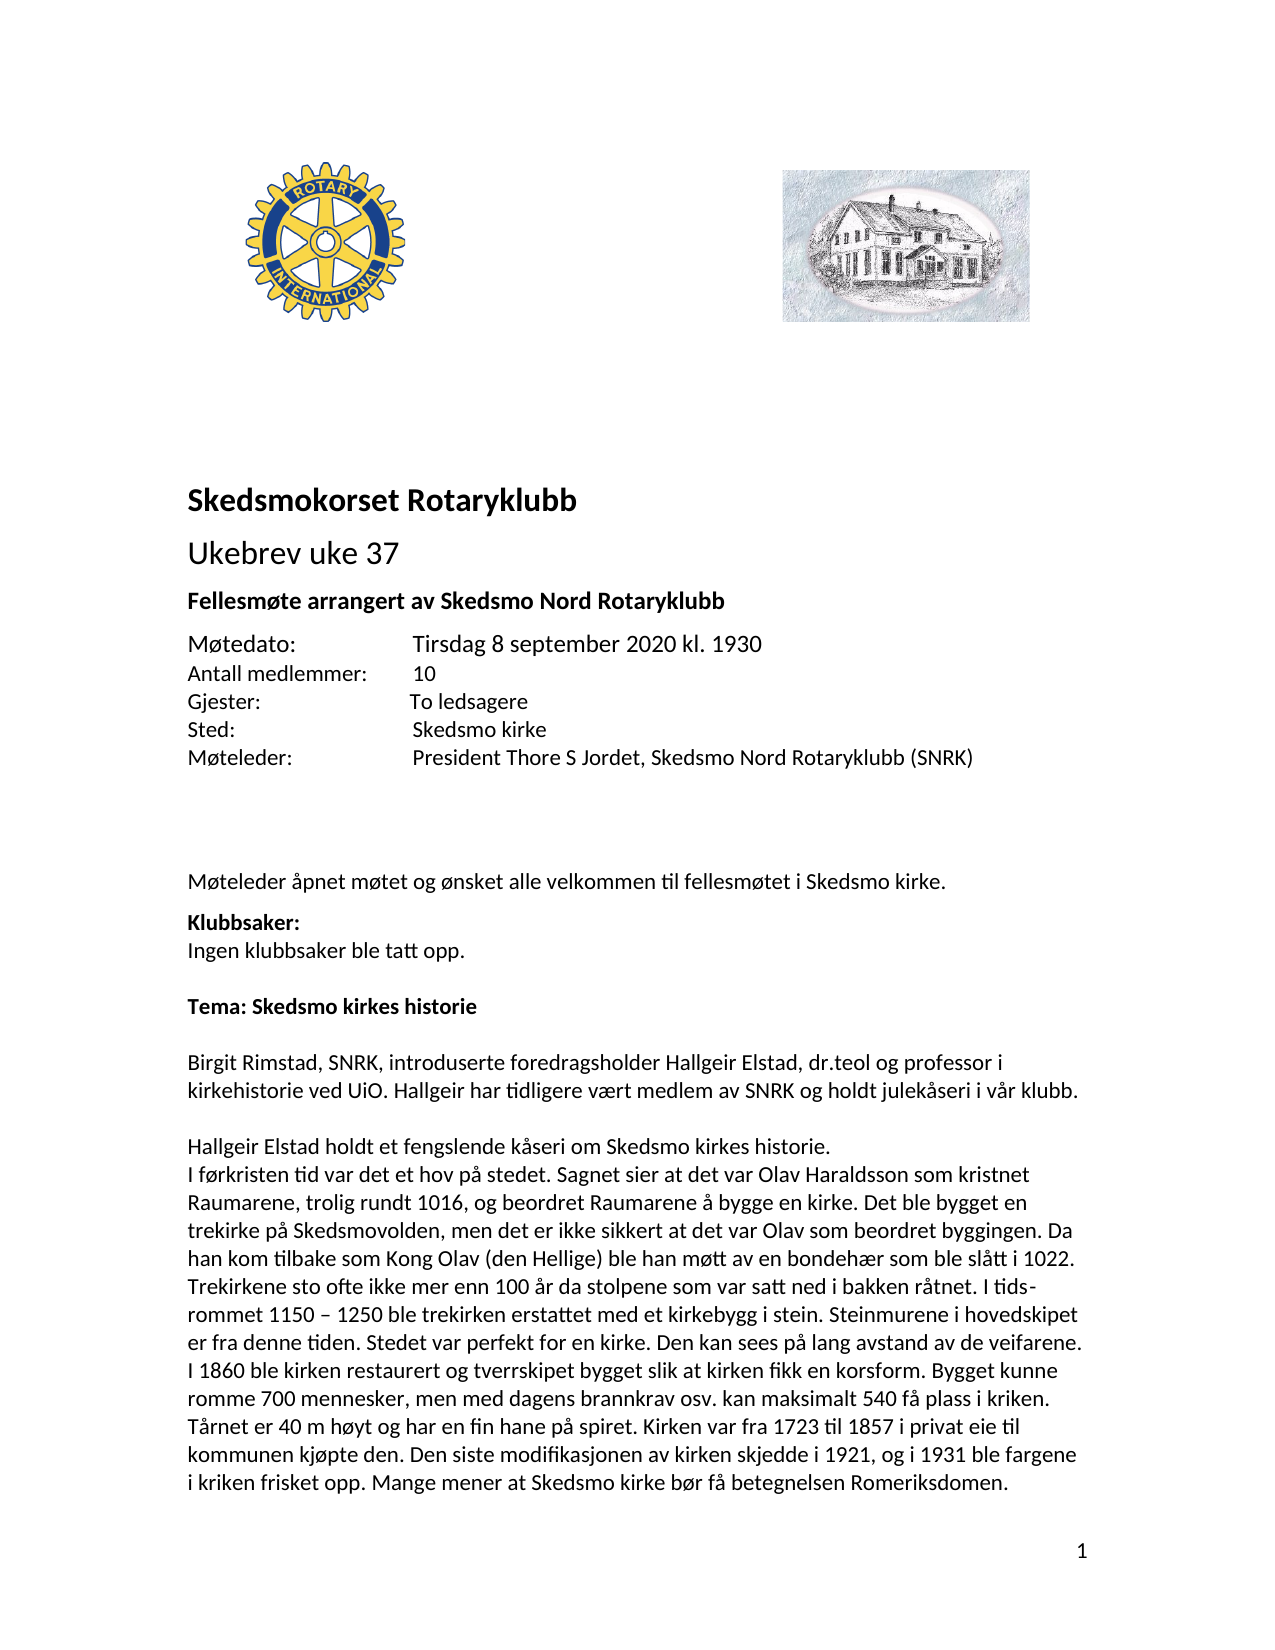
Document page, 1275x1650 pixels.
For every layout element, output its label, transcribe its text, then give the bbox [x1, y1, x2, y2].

picture [245, 162, 406, 322]
text Gjester: To ledsagere [187, 687, 1087, 715]
subtitle Møtedato: Tirsdag 8 september 2020 kl. 1930 [187, 628, 1087, 659]
picture [782, 170, 1030, 322]
text I førkristen tid var det et hov på stedet. Sagnet sier at det var Olav Haraldsson som kristnet Raumarene, trolig rundt 1016, og beordret Raumarene å bygge en kirke. Det ble bygget en trekirke på Skedsmovolden, men det er ikke sikkert at det var Olav som beordret byggingen. Da han kom tilbake som Kong Olav (den Hellige) ble han møtt av en bondehær som ble slått i 1022. [187, 1160, 1087, 1272]
text Birgit Rimstad, SNRK, introduserte foredragsholder Hallgeir Elstad, dr.teol og professor i kirkehistorie ved UiO. Hallgeir har tidligere vært medlem av SNRK og holdt julekåseri i vår klubb. [187, 1048, 1087, 1104]
text Trekirkene sto ofte ikke mer enn 100 år da stolpene som var satt ned i bakken råtnet. I tidsrommet 1150 – 1250 ble trekirken erstattet med et kirkebygg i stein. Steinmurene i hovedskipet er fra denne tiden. Stedet var perfekt for en kirke. Den kan sees på lang avstand av de veifarene. [187, 1272, 1087, 1356]
text Ingen klubbsaker ble tatt opp. [187, 936, 1087, 964]
text Tema: Skedsmo kirkes historie [187, 992, 1087, 1020]
text Møteleder: President Thore S Jordet, Skedsmo Nord Rotaryklubb (SNRK) [187, 743, 1087, 799]
text I 1860 ble kirken restaurert og tverrskipet bygget slik at kirken fikk en korsform. Bygget kunne romme 700 mennesker, men med dagens brannkrav osv. kan maksimalt 540 få plass i kriken. Tårnet er 40 m høyt og har en fin hane på spiret. Kirken var fra 1723 til 1857 i privat eie til kommunen kjøpte den. Den siste modifikasjonen av kirken skjedde i 1921, og i 1931 ble fargene i kriken frisket opp. Mange mener at Skedsmo kirke bør få betegnelsen Romeriksdomen. [187, 1356, 1087, 1496]
text Klubbsaker: [187, 908, 1087, 936]
text Antall medlemmer: 10 [187, 659, 1087, 687]
text Fellesmøte arrangert av Skedsmo Nord Rotaryklubb [187, 585, 1087, 616]
text Hallgeir Elstad holdt et fengslende kåseri om Skedsmo kirkes historie. [187, 1132, 1087, 1160]
text Sted: Skedsmo kirke [187, 715, 1087, 743]
text Ukebrev uke 37 [187, 532, 1087, 573]
subtitle Skedsmokorset Rotaryklubb [187, 479, 1087, 519]
text Møteleder åpnet møtet og ønsket alle velkommen til fellesmøtet i Skedsmo kirke. [187, 867, 1087, 896]
